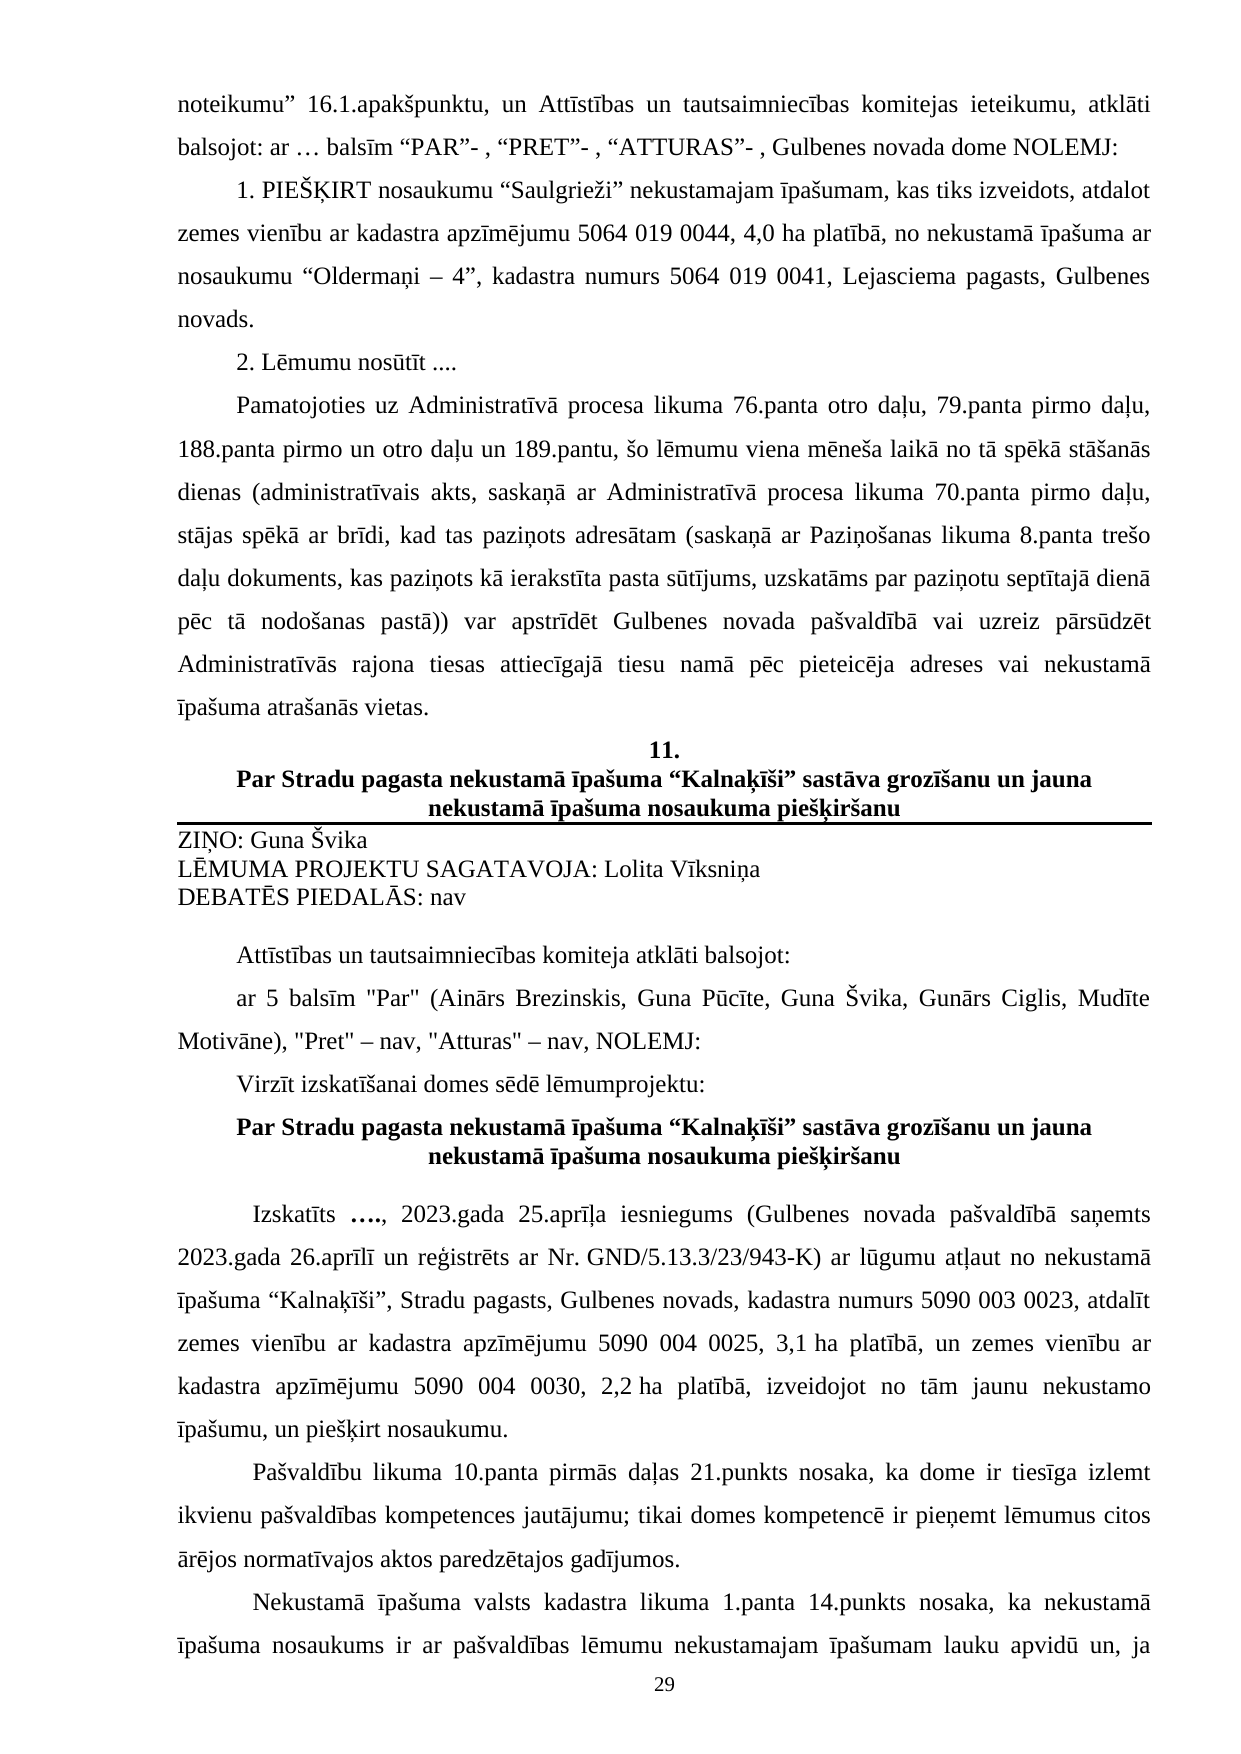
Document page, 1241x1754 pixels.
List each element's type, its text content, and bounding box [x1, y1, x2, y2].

text Virzīt izskatīšanai domes sēdē lēmumprojektu: [177, 1069, 1152, 1098]
text DEBATĒS PIEDALĀS: nav [177, 882, 1152, 911]
text Pašvaldību likuma 10.panta pirmās daļas 21.punkts nosaka, ka dome ir tiesīga izlemt ikvienu pašvaldības kompetences jautājumu; tikai domes kompetencē ir pieņemt lēmumus citos ārējos normatīvajos aktos paredzētajos gadījumos. [177, 1457, 1152, 1572]
text Izskatīts …., 2023.gada 25.aprīļa iesniegums (Gulbenes novada pašvaldībā saņemts 2023.gada 26.aprīlī un reģistrēts ar Nr. GND/5.13.3/23/943-K) ar lūgumu atļaut no nekustamā īpašuma “Kalnaķīši”, Stradu pagasts, Gulbenes novads, kadastra numurs 5090 003 0023, atdalīt zemes vienību ar kadastra apzīmējumu 5090 004 0025, 3,1 ha platībā, un zemes vienību ar kadastra apzīmējumu 5090 004 0030, 2,2 ha platībā, izveidojot no tām jaunu nekustamo īpašumu, un piešķirt nosaukumu. [177, 1199, 1152, 1443]
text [177, 1587, 1152, 1659]
text Attīstības un tautsaimniecības komiteja atklāti balsojot: [177, 940, 1152, 969]
text ZIŅO: Guna Švika [177, 825, 1152, 854]
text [177, 89, 1152, 161]
text LĒMUMA PROJEKTU SAGATAVOJA: Lolita Vīksniņa [177, 854, 1152, 882]
text 11. [177, 736, 1152, 764]
text Par Stradu pagasta nekustamā īpašuma “Kalnaķīši” sastāva grozīšanu un jauna nekustamā īpašuma nosaukuma piešķiršanu [177, 764, 1152, 822]
text 2. Lēmumu nosūtīt .... [177, 347, 1152, 376]
text 1. PIEŠĶIRT nosaukumu “Saulgrieži” nekustamajam īpašumam, kas tiks izveidots, atdalot zemes vienību ar kadastra apzīmējumu 5064 019 0044, 4,0 ha platībā, no nekustamā īpašuma ar nosaukumu “Oldermaņi – 4”, kadastra numurs 5064 019 0041, Lejasciema pagasts, Gulbenes novads. [177, 175, 1152, 333]
text Par Stradu pagasta nekustamā īpašuma “Kalnaķīši” sastāva grozīšanu un jauna nekustamā īpašuma nosaukuma piešķiršanu [177, 1112, 1152, 1170]
text Pamatojoties uz Administratīvā procesa likuma 76.panta otro daļu, 79.panta pirmo daļu, 188.panta pirmo un otro daļu un 189.pantu, šo lēmumu viena mēneša laikā no tā spēkā stāšanās dienas (administratīvais akts, saskaņā ar Administratīvā procesa likuma 70.panta pirmo daļu, stājas spēkā ar brīdi, kad tas paziņots adresātam (saskaņā ar Paziņošanas likuma 8.panta trešo daļu dokuments, kas paziņots kā ierakstīta pasta sūtījums, uzskatāms par paziņotu septītajā dienā pēc tā nodošanas pastā)) var apstrīdēt Gulbenes novada pašvaldībā vai uzreiz pārsūdzēt Administratīvās rajona tiesas attiecīgajā tiesu namā pēc pieteicēja adreses vai nekustamā īpašuma atrašanās vietas. [177, 391, 1152, 721]
text ar 5 balsīm "Par" (Ainārs Brezinskis, Guna Pūcīte, Guna Švika, Gunārs Ciglis, Mudīte Motivāne), "Pret" – nav, "Atturas" – nav, NOLEMJ: [177, 983, 1152, 1055]
